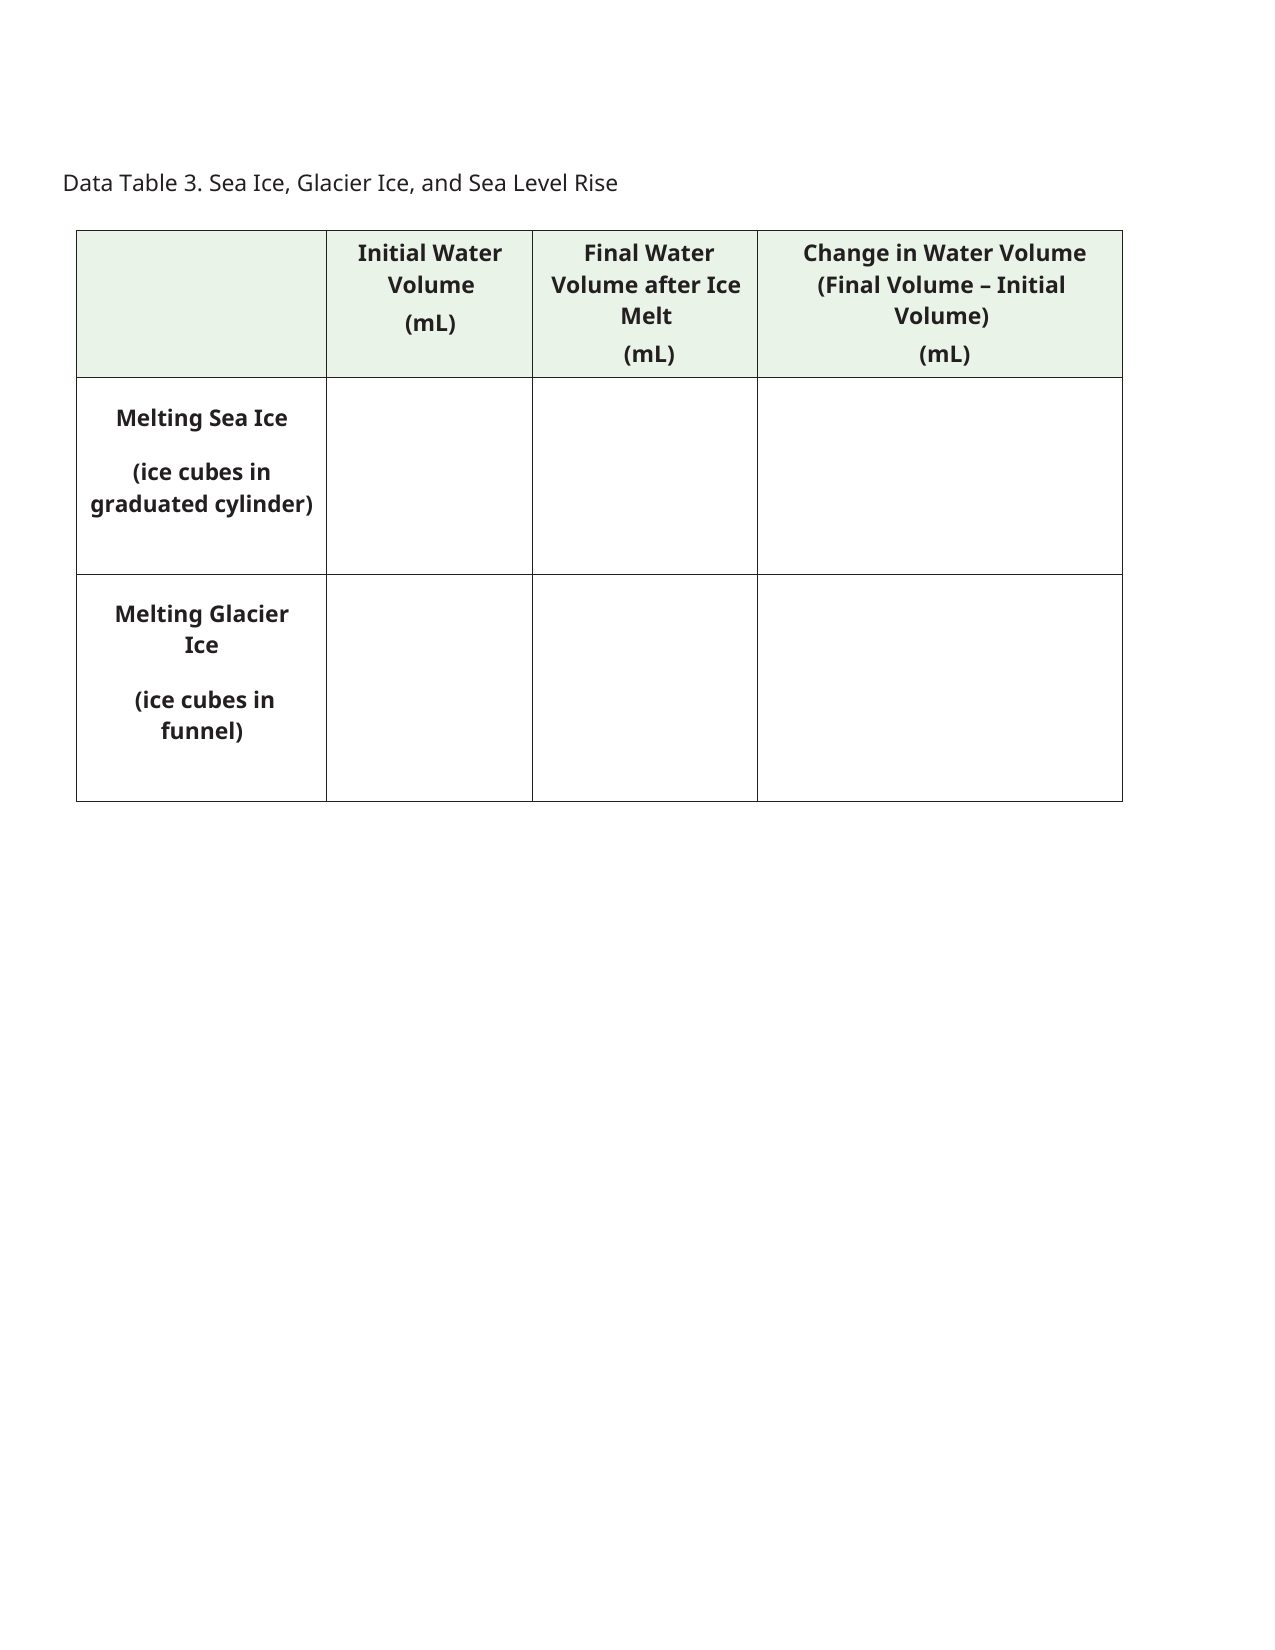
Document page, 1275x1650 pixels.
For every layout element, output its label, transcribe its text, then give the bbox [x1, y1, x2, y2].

table_cell [758, 575, 1122, 801]
table_header Change in Water Volume (Final Volume – Initial Volume) (mL) [758, 231, 1122, 377]
table_cell [327, 378, 532, 573]
table_header Initial Water Volume (mL) [327, 231, 532, 377]
table_cell Melting Sea Ice (ice cubes in graduated cylinder) [77, 378, 326, 573]
table_header Final Water Volume after Ice Melt (mL) [533, 231, 757, 377]
text Data Table 3. Sea Ice, Glacier Ice, and Sea Level Rise [62, 167, 1223, 198]
table_cell [758, 378, 1122, 573]
table_cell [327, 575, 532, 801]
table_cell [533, 378, 757, 573]
table_header [77, 231, 326, 377]
table_cell [533, 575, 757, 801]
table_cell Melting Glacier Ice (ice cubes in funnel) [77, 575, 326, 801]
